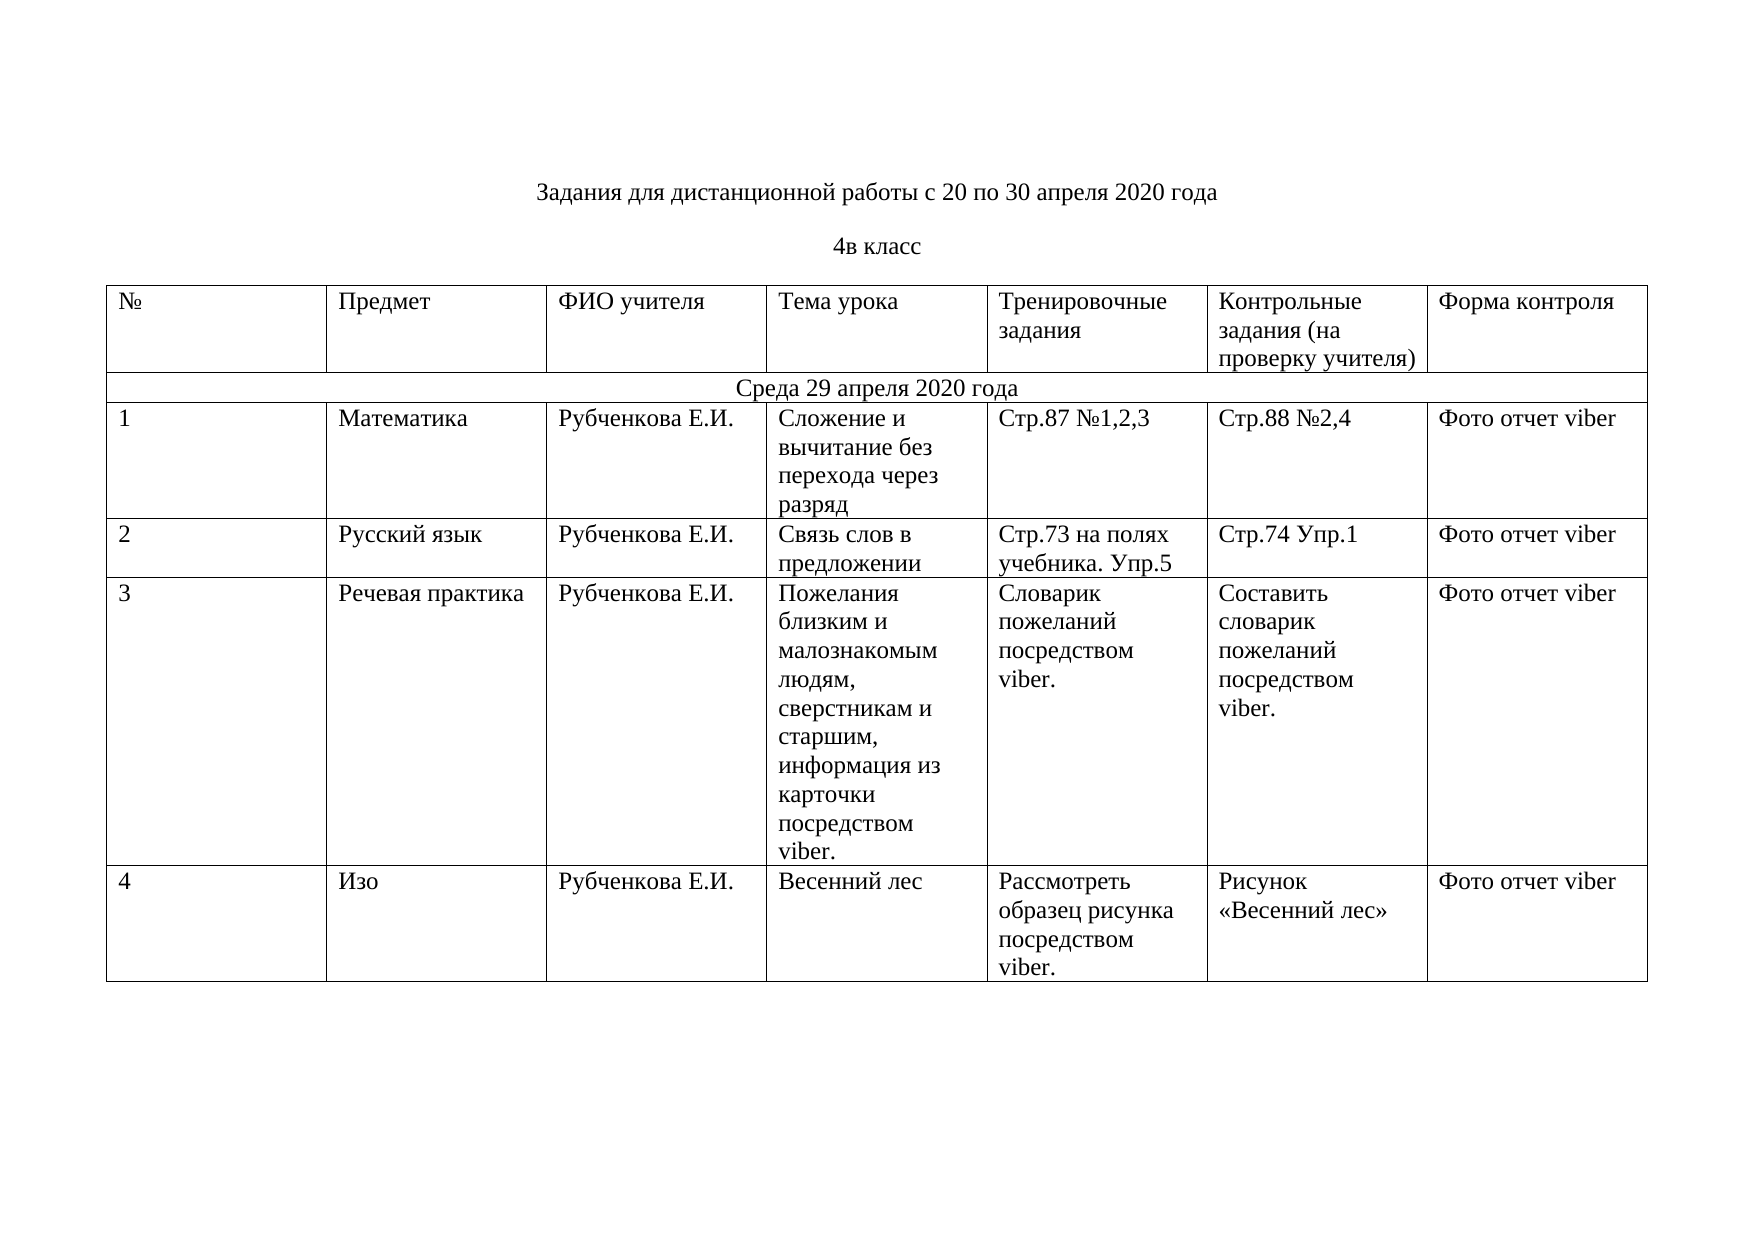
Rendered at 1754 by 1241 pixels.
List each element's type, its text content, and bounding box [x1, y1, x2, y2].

table_cell Фото отчет viber [1428, 578, 1647, 865]
table_cell Словарик пожеланий посредством viber. [988, 578, 1207, 865]
table_cell Составить словарик пожеланий посредством viber. [1208, 578, 1427, 865]
table_cell Среда 29 апреля 2020 года [107, 373, 1647, 402]
table_cell Математика [327, 403, 546, 518]
table_cell 4 [107, 866, 326, 981]
table_header Форма контроля [1428, 286, 1647, 372]
table_cell Стр.73 на полях учебника. Упр.5 [988, 519, 1207, 577]
table_header № [107, 286, 326, 372]
table_cell 2 [107, 519, 326, 577]
table_cell Стр.88 №2,4 [1208, 403, 1427, 518]
table_header Тренировочные задания [988, 286, 1207, 372]
table_header ФИО учителя [547, 286, 766, 372]
table_cell Весенний лес [767, 866, 987, 981]
table_cell Стр.74 Упр.1 [1208, 519, 1427, 577]
text Задания для дистанционной работы с 20 по 30 апреля 2020 года [118, 177, 1636, 206]
table_header Предмет [327, 286, 546, 372]
table_cell 1 [107, 403, 326, 518]
table_cell Фото отчет viber [1428, 519, 1647, 577]
table_cell Рубченкова Е.И. [547, 403, 766, 518]
table_cell Стр.87 №1,2,3 [988, 403, 1207, 518]
table_cell 3 [107, 578, 326, 865]
table_cell Сложение и вычитание без перехода через разряд [767, 403, 987, 518]
table_cell Пожелания близким и малознакомым людям, сверстникам и старшим, информация из карточки посредством viber. [767, 578, 987, 865]
table_cell Рубченкова Е.И. [547, 578, 766, 865]
table_cell Фото отчет viber [1428, 866, 1647, 981]
table_cell Речевая практика [327, 578, 546, 865]
table_cell Рисунок «Весенний лес» [1208, 866, 1427, 981]
table_cell Связь слов в предложении [767, 519, 987, 577]
text 4в класс [118, 231, 1636, 260]
table_cell Рассмотреть образец рисунка посредством viber. [988, 866, 1207, 981]
table_cell Рубченкова Е.И. [547, 519, 766, 577]
table_cell Фото отчет viber [1428, 403, 1647, 518]
table_header Контрольные задания (на проверку учителя) [1208, 286, 1427, 372]
table_cell Русский язык [327, 519, 546, 577]
table_cell Изо [327, 866, 546, 981]
table_header Тема урока [767, 286, 987, 372]
table_cell Рубченкова Е.И. [547, 866, 766, 981]
